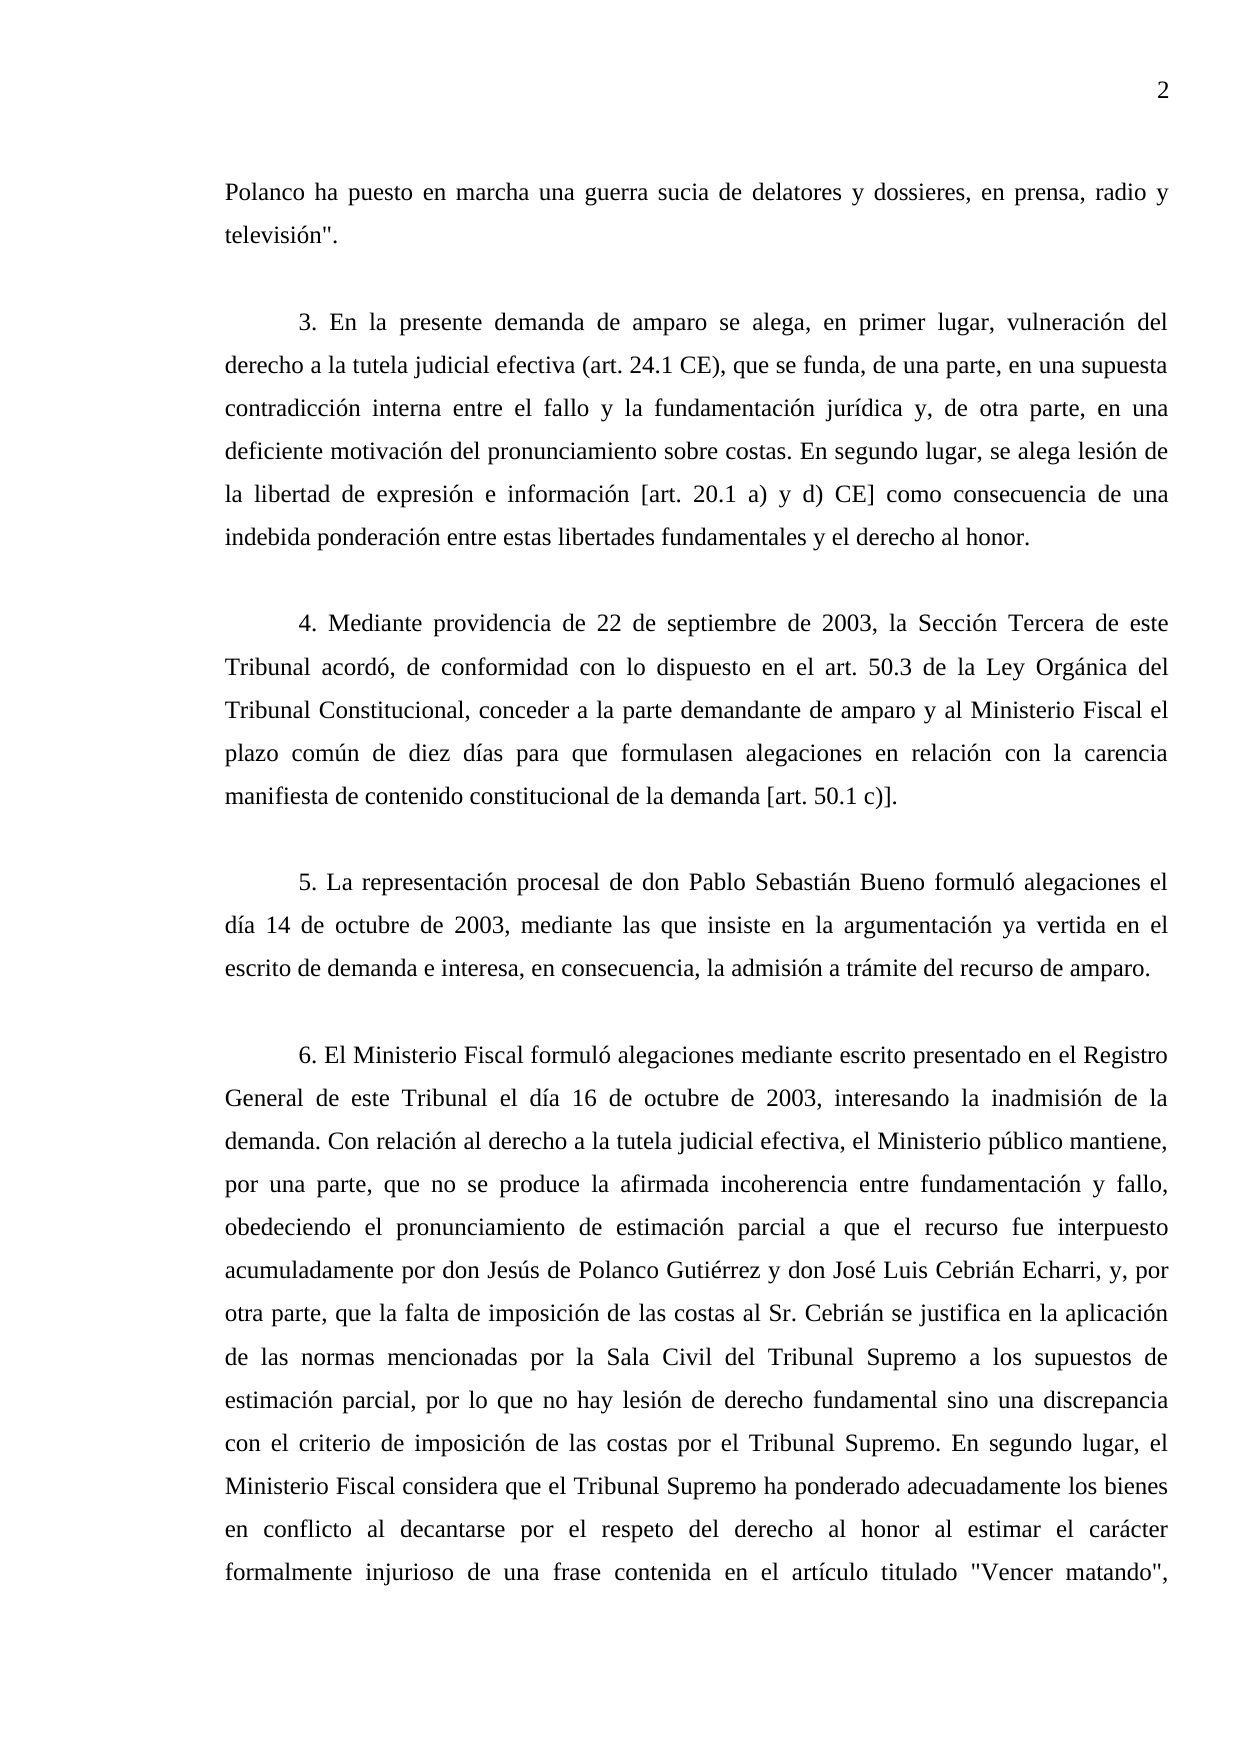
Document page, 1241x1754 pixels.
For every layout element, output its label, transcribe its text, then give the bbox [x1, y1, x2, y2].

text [224, 1040, 1169, 1586]
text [224, 177, 1169, 249]
text 4. Mediante providencia de 22 de septiembre de 2003, la Sección Tercera de este Tribunal acordó, de conformidad con lo dispuesto en el art. 50.3 de la Ley Orgánica del Tribunal Constitucional, conceder a la parte demandante de amparo y al Ministerio Fiscal el plazo común de diez días para que formulasen alegaciones en relación con la carencia manifiesta de contenido constitucional de la demanda [art. 50.1 c)]. [224, 608, 1169, 810]
text 3. En la presente demanda de amparo se alega, en primer lugar, vulneración del derecho a la tutela judicial efectiva (art. 24.1 CE), que se funda, de una parte, en una supuesta contradicción interna entre el fallo y la fundamentación jurídica y, de otra parte, en una deficiente motivación del pronunciamiento sobre costas. En segundo lugar, se alega lesión de la libertad de expresión e información [art. 20.1 a) y d) CE] como consecuencia de una indebida ponderación entre estas libertades fundamentales y el derecho al honor. [224, 307, 1169, 551]
text 5. La representación procesal de don Pablo Sebastián Bueno formuló alegaciones el día 14 de octubre de 2003, mediante las que insiste en la argumentación ya vertida en el escrito de demanda e interesa, en consecuencia, la admisión a trámite del recurso de amparo. [224, 867, 1169, 982]
